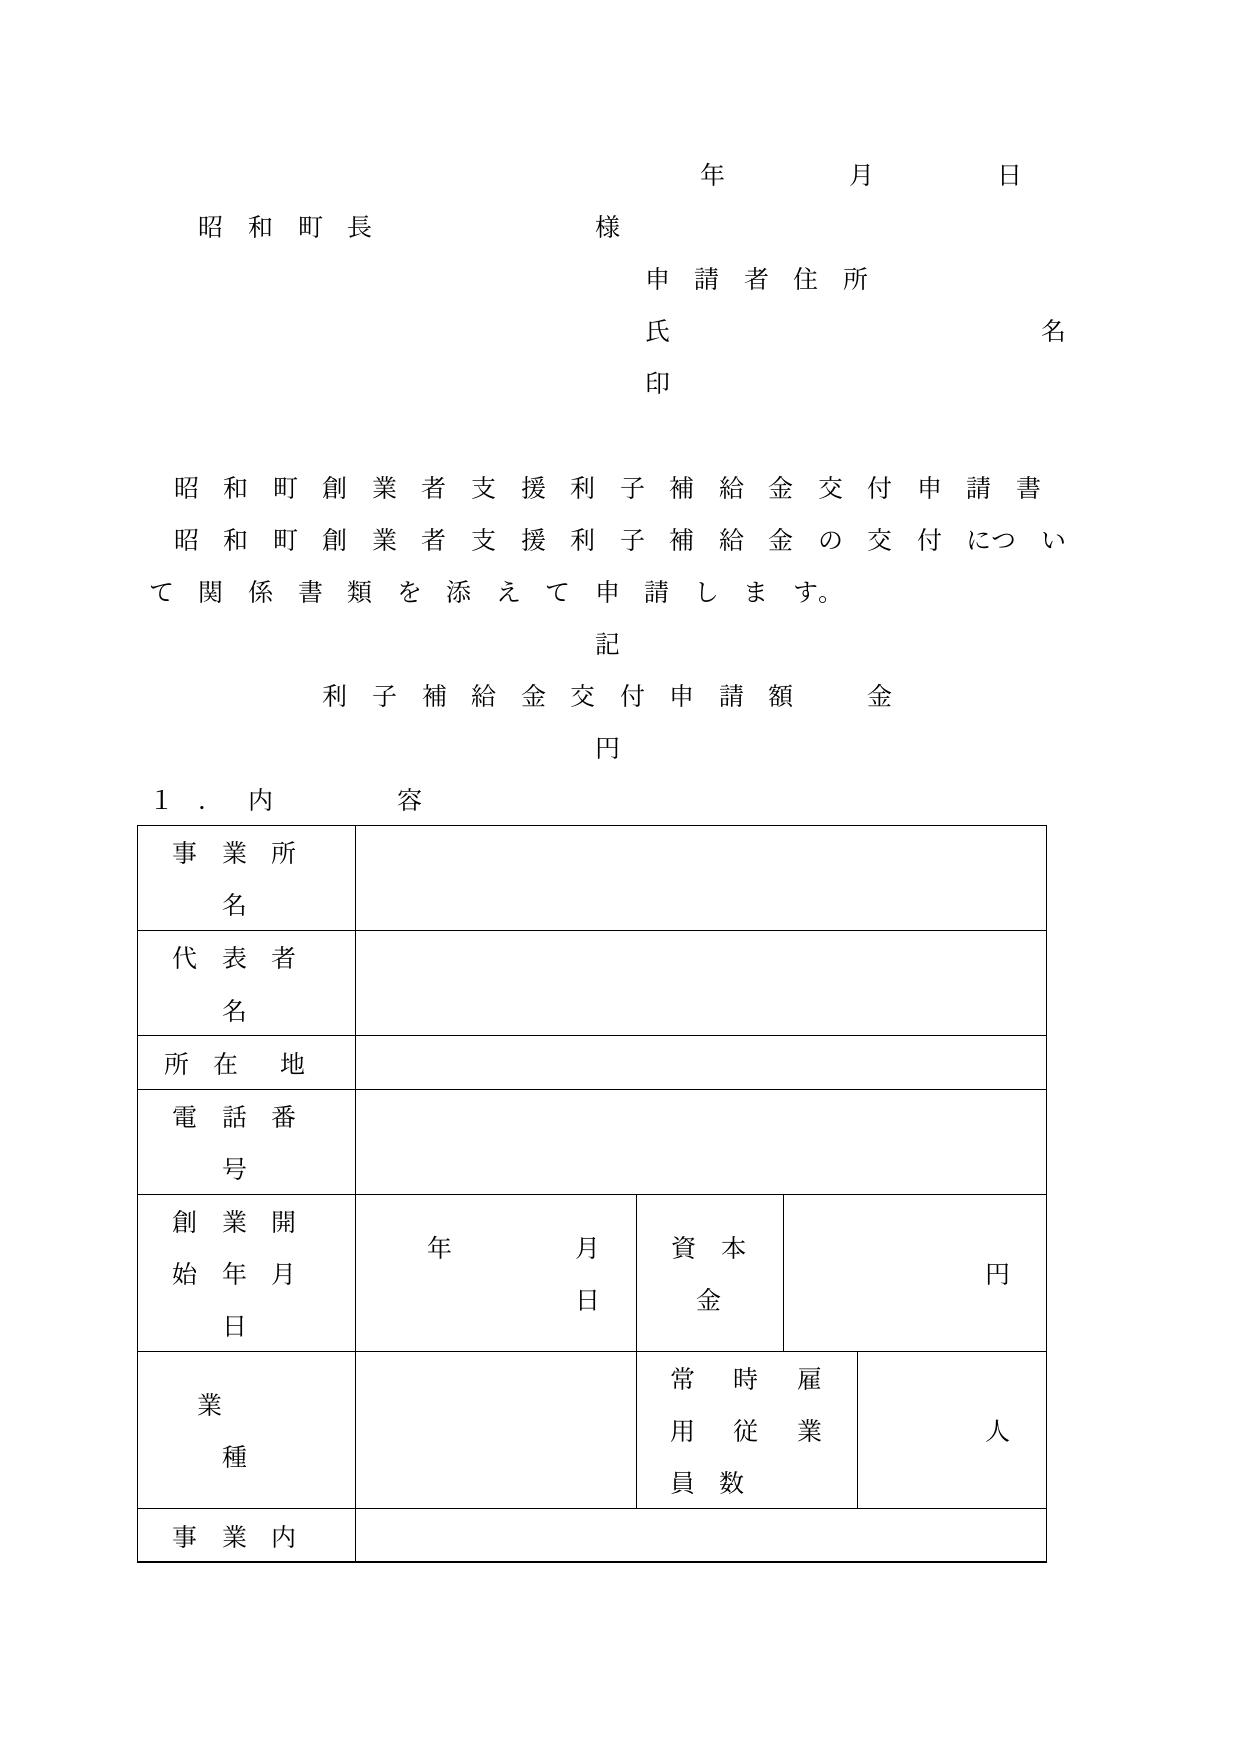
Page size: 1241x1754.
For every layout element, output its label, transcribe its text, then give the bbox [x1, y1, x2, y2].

table_cell 常時雇用従業員数 [637, 1352, 857, 1508]
table_cell [356, 931, 1046, 1035]
table_header [356, 826, 1046, 930]
text 氏名 印 [636, 304, 1091, 408]
table_cell [356, 1090, 1046, 1194]
table_cell [356, 1352, 636, 1508]
text 昭和町創業者支援利子補給金交付申請書 [149, 460, 1091, 512]
text 昭和町長 様 [149, 200, 1091, 252]
table_cell 電話番号 [138, 1090, 355, 1194]
table_cell 年 月 日 [356, 1195, 636, 1351]
table_cell 創業開始年月日 [138, 1195, 355, 1351]
table_cell [356, 1036, 1046, 1088]
table_cell 資本金 [637, 1195, 783, 1351]
table_cell 代表者名 [138, 931, 355, 1035]
text 申請者住所 [636, 252, 1091, 304]
table_cell 業種 [138, 1352, 355, 1508]
text １．内 容 [149, 773, 1091, 825]
table_header 事業所名 [138, 826, 355, 930]
table_cell 事業内容 [138, 1509, 355, 1561]
table_cell 所在地 [138, 1036, 355, 1088]
table_cell 円 [784, 1195, 1046, 1351]
text 年 月 日 [149, 148, 1047, 200]
text 利子補給金交付申請額 金 円 [149, 669, 1091, 773]
table_cell 人 [858, 1352, 1046, 1508]
table_cell [356, 1509, 1046, 1561]
text 昭和町創業者支援利子補給金の交付について関係書類を添えて申請します。 [149, 512, 1091, 617]
text 記 [149, 617, 1091, 669]
